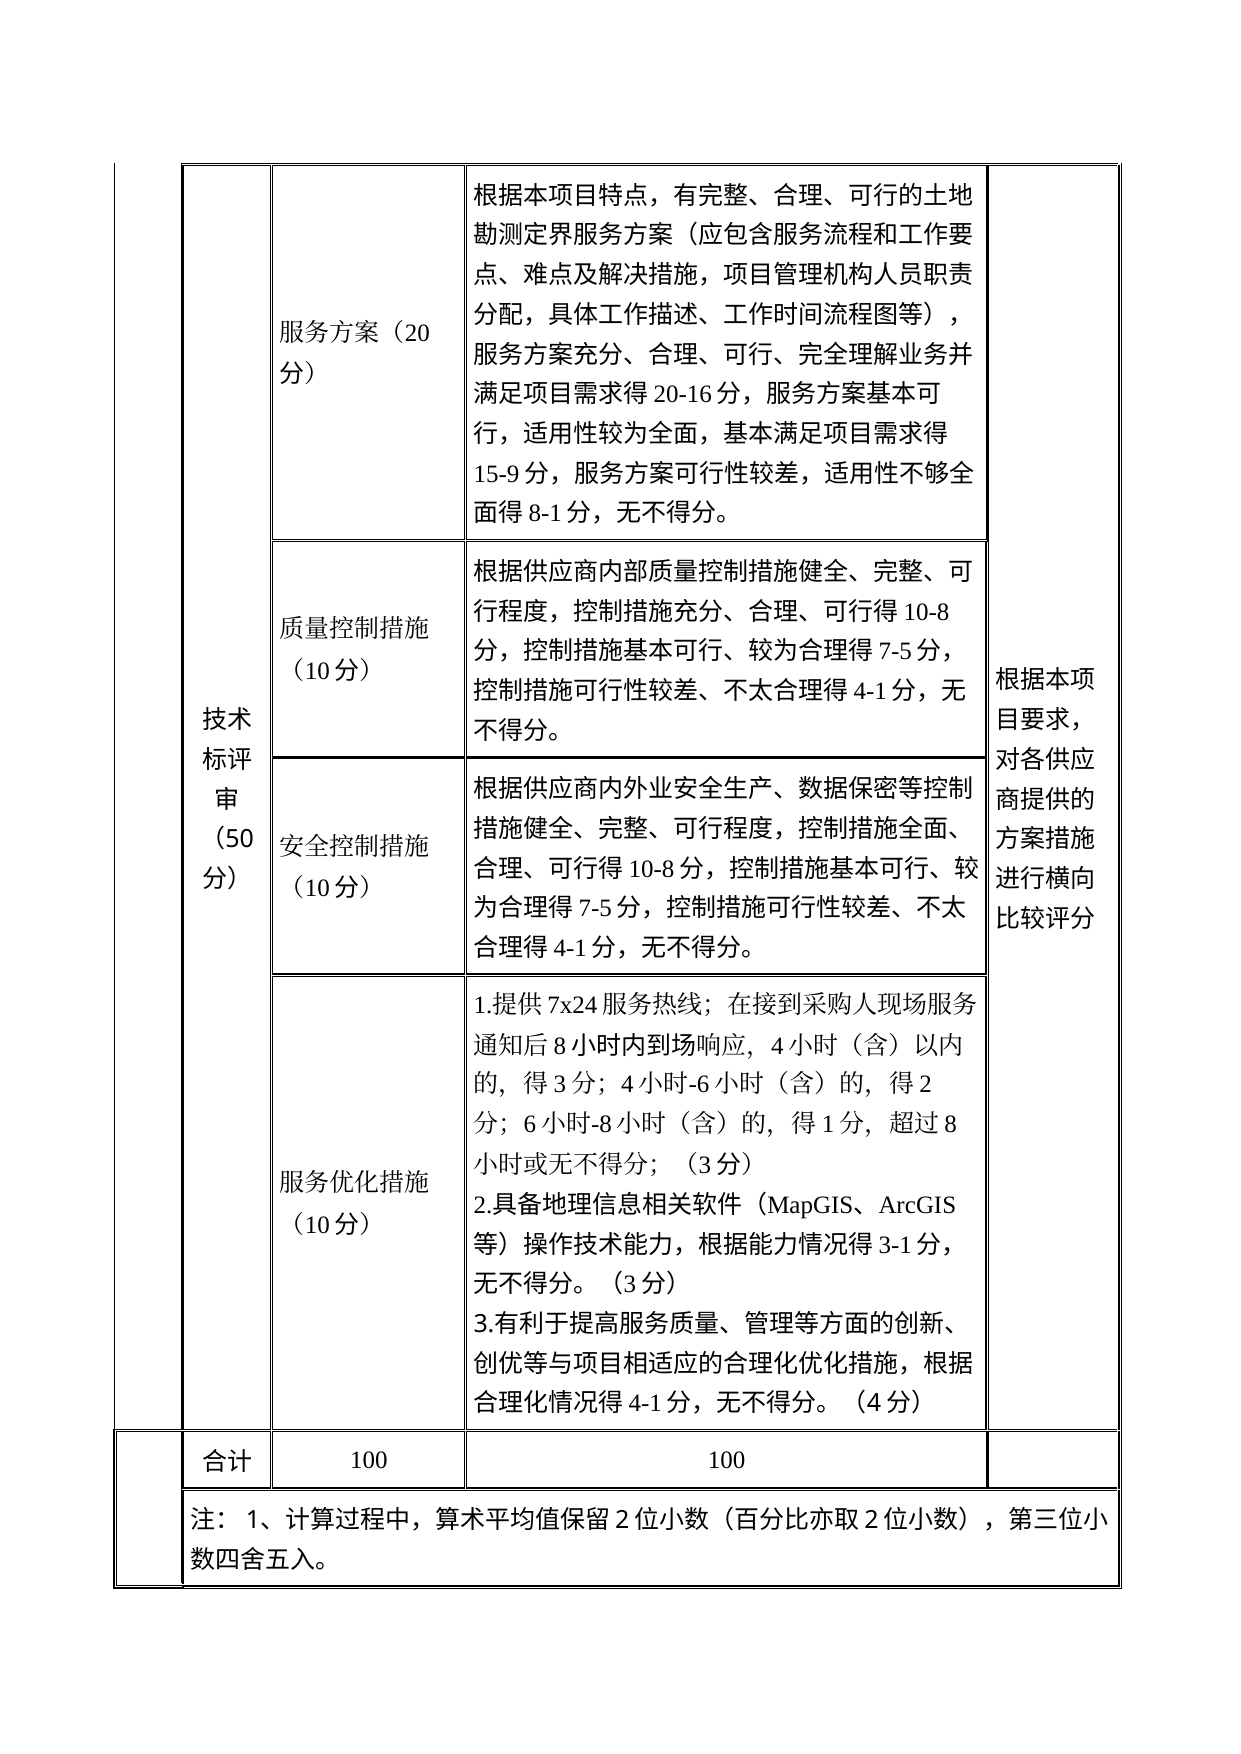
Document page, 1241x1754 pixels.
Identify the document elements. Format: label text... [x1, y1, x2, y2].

table_cell [117, 1432, 182, 1585]
table_cell 根据供应商内外业安全生产、数据保密等控制措施健全、完整、可行程度，控制措施全面、合理、可行得10-8分，控制措施基本可行、较为合理得7-5分，控制措施可行性较差、不太合理得4-1分，无不得分。 [467, 759, 985, 973]
table_cell 根据供应商内部质量控制措施健全、完整、可行程度，控制措施充分、合理、可行得10-8分，控制措施基本可行、较为合理得7-5分，控制措施可行性较差、不太合理得4-1分，无不得分。 [467, 542, 985, 756]
table_cell 100 [467, 1432, 986, 1487]
table_cell 根据本项目要求，对各供应商提供的方案措施进行横向比较评分 [987, 163, 1120, 1429]
table_cell 质量控制措施（10分） [273, 542, 464, 756]
table_cell 合计 [184, 1432, 270, 1487]
table_cell 1.提供7x24服务热线；在接到采购人现场服务通知后8小时内到场响应，4小时（含）以内的，得3分；4小时-6小时（含）的，得2分；6小时-8小时（含）的，得1分，超过8小时或无不得分；（3分） 2.具备地理信息相关软件（MapGIS、ArcGIS等）操作技术能力，根据能力情况得3-1分，无不得分。（3分） 3.有利于提高服务质量、管理等方面的创新、创优等与项目相适应的合理化优化措施，根据合理化情况得4-1分，无不得分。（4分） [467, 977, 985, 1429]
table_cell 技术标评审（50分） [184, 166, 270, 1429]
table_cell [987, 1429, 1120, 1487]
table_cell 服务方案（20分） [273, 166, 464, 539]
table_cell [182, 1487, 1119, 1585]
table_cell 100 [273, 1432, 464, 1487]
table_cell 根据本项目特点，有完整、合理、可行的土地勘测定界服务方案（应包含服务流程和工作要点、难点及解决措施，项目管理机构人员职责分配，具体工作描述、工作时间流程图等），服务方案充分、合理、可行、完全理解业务并满足项目需求得20-16分，服务方案基本可行，适用性较为全面，基本满足项目需求得15-9分，服务方案可行性较差，适用性不够全面得8-1分，无不得分。 [467, 166, 986, 539]
table_cell 服务优化措施（10分） [273, 977, 464, 1429]
table_cell 安全控制措施（10分） [273, 759, 464, 973]
